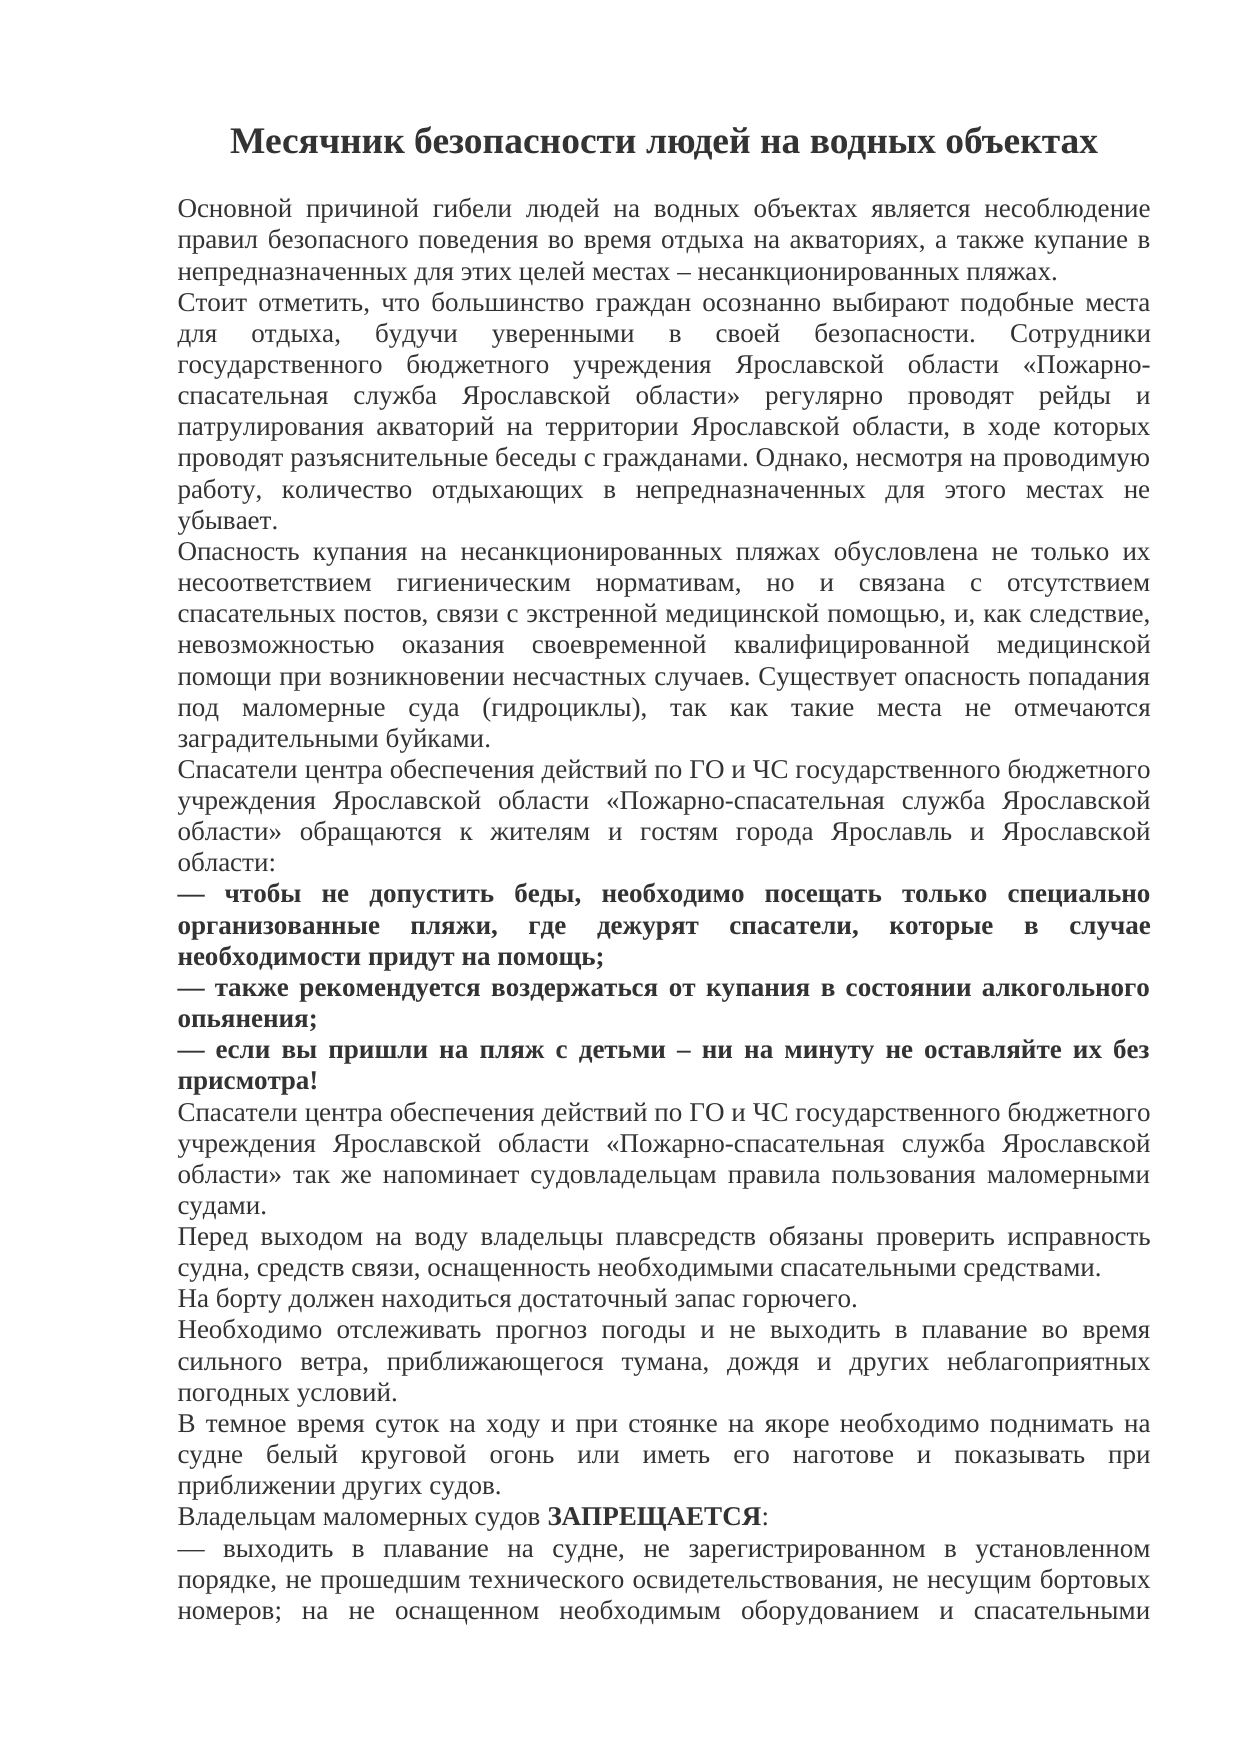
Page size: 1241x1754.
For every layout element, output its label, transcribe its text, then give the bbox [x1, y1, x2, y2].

text Перед выходом на воду владельцы плавсредств обязаны проверить исправность судна, средств связи, оснащенность необходимыми спасательными средствами. [177, 1220, 1152, 1282]
text Необходимо отслеживать прогноз погоды и не выходить в плавание во время сильного ветра, приближающегося тумана, дождя и других неблагоприятных погодных условий. [177, 1314, 1152, 1407]
text Спасатели центра обеспечения действий по ГО и ЧС государственного бюджетного учреждения Ярославской области «Пожарно-спасательная служба Ярославской области» обращаются к жителям и гостям города Ярославль и Ярославской области: [177, 753, 1152, 878]
text — если вы пришли на пляж с детьми – ни на минуту не оставляйте их без присмотра! [177, 1033, 1152, 1096]
text Основной причиной гибели людей на водных объектах является несоблюдение правил безопасного поведения во время отдыха на акваториях, а также купание в непредназначенных для этих целей местах – несанкционированных пляжах. [177, 192, 1152, 286]
text Стоит отметить, что большинство граждан осознанно выбирают подобные места для отдыха, будучи уверенными в своей безопасности. Сотрудники государственного бюджетного учреждения Ярославской области «Пожарно-спасательная служба Ярославской области» регулярно проводят рейды и патрулирования акваторий на территории Ярославской области, в ходе которых проводят разъяснительные беседы с гражданами. Однако, несмотря на проводимую работу, количество отдыхающих в непредназначенных для этого местах не убывает. [177, 286, 1152, 535]
text Месячник безопасности людей на водных объектах [177, 118, 1152, 161]
text Владельцам маломерных судов ЗАПРЕЩАЕТСЯ: [177, 1501, 1152, 1532]
text — чтобы не допустить беды, необходимо посещать только специально организованные пляжи, где дежурят спасатели, которые в случае необходимости придут на помощь; [177, 878, 1152, 971]
text Спасатели центра обеспечения действий по ГО и ЧС государственного бюджетного учреждения Ярославской области «Пожарно-спасательная служба Ярославской области» так же напоминает судовладельцам правила пользования маломерными судами. [177, 1096, 1152, 1220]
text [177, 1532, 1152, 1625]
text — также рекомендуется воздержаться от купания в состоянии алкогольного опьянения; [177, 971, 1152, 1033]
text На борту должен находиться достаточный запас горючего. [177, 1282, 1152, 1314]
text Опасность купания на несанкционированных пляжах обусловлена не только их несоответствием гигиеническим нормативам, но и связана с отсутствием спасательных постов, связи с экстренной медицинской помощью, и, как следствие, невозможностью оказания своевременной квалифицированной медицинской помощи при возникновении несчастных случаев. Существует опасность попадания под маломерные суда (гидроциклы), так как такие места не отмечаются заградительными буйками. [177, 535, 1152, 753]
text В темное время суток на ходу и при стоянке на якоре необходимо поднимать на судне белый круговой огонь или иметь его наготове и показывать при приближении других судов. [177, 1407, 1152, 1501]
